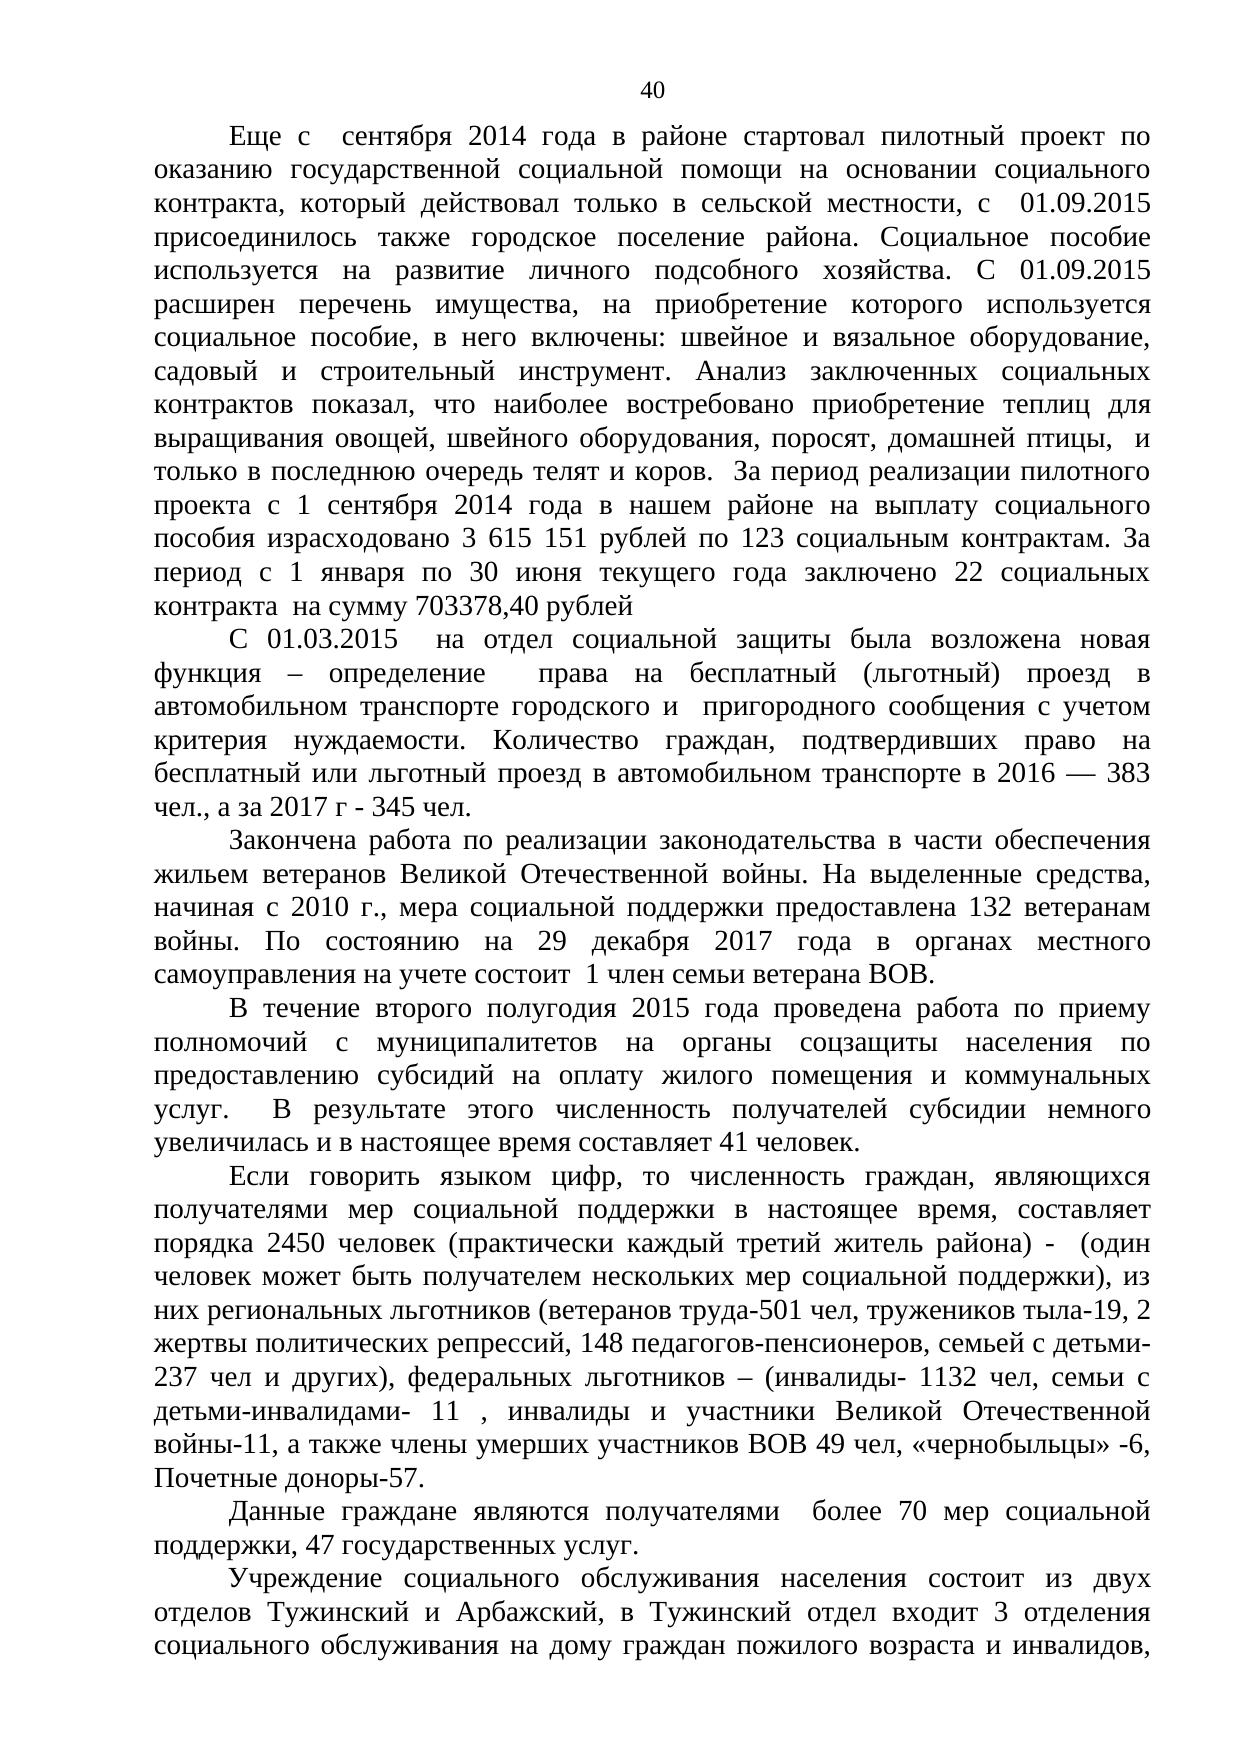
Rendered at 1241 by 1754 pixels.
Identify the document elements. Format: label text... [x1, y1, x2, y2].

text Если говорить языком цифр, то численность граждан, являющихся получателями мер социальной поддержки в настоящее время, составляет порядка 2450 человек (практически каждый третий житель района) - (один человек может быть получателем нескольких мер социальной поддержки), из них региональных льготников (ветеранов труда-501 чел, тружеников тыла-19, 2 жертвы политических репрессий, 148 педагогов-пенсионеров, семьей с детьми- 237 чел и других), федеральных льготников – (инвалиды- 1132 чел, семьи с детьми-инвалидами- 11 , инвалиды и участники Великой Отечественной войны-11, а также члены умерших участников ВОВ 49 чел, «чернобыльцы» -6, Почетные доноры-57. [153, 1158, 1152, 1493]
text Закончена работа по реализации законодательства в части обеспечения жильем ветеранов Великой Отечественной войны. На выделенные средства, начиная с 2010 г., мера социальной поддержки предоставлена 132 ветеранам войны. По состоянию на 29 декабря 2017 года в органах местного самоуправления на учете состоит 1 член семьи ветерана ВОВ. [153, 822, 1152, 990]
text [153, 1560, 1152, 1661]
text Данные граждане являются получателями более 70 мер социальной поддержки, 47 государственных услуг. [153, 1493, 1152, 1560]
text Еще с сентября 2014 года в районе стартовал пилотный проект по оказанию государственной социальной помощи на основании социального контракта, который действовал только в сельской местности, с 01.09.2015 присоединилось также городское поселение района. Социальное пособие используется на развитие личного подсобного хозяйства. С 01.09.2015 расширен перечень имущества, на приобретение которого используется социальное пособие, в него включены: швейное и вязальное оборудование, садовый и строительный инструмент. Анализ заключенных социальных контрактов показал, что наиболее востребовано приобретение теплиц для выращивания овощей, швейного оборудования, поросят, домашней птицы, и только в последнюю очередь телят и коров. За период реализации пилотного проекта с 1 сентября 2014 года в нашем районе на выплату социального пособия израсходовано 3 615 151 рублей по 123 социальным контрактам. За период с 1 января по 30 июня текущего года заключено 22 социальных контракта на сумму 703378,40 рублей [153, 118, 1152, 621]
text В течение второго полугодия 2015 года проведена работа по приему полномочий с муниципалитетов на органы соцзащиты населения по предоставлению субсидий на оплату жилого помещения и коммунальных услуг. В результате этого численность получателей субсидии немного увеличилась и в настоящее время составляет 41 человек. [153, 990, 1152, 1158]
text С 01.03.2015 на отдел социальной защиты была возложена новая функция – определение права на бесплатный (льготный) проезд в автомобильном транспорте городского и пригородного сообщения с учетом критерия нуждаемости. Количество граждан, подтвердивших право на бесплатный или льготный проезд в автомобильном транспорте в 2016 — 383 чел., а за 2017 г - 345 чел. [153, 621, 1152, 822]
